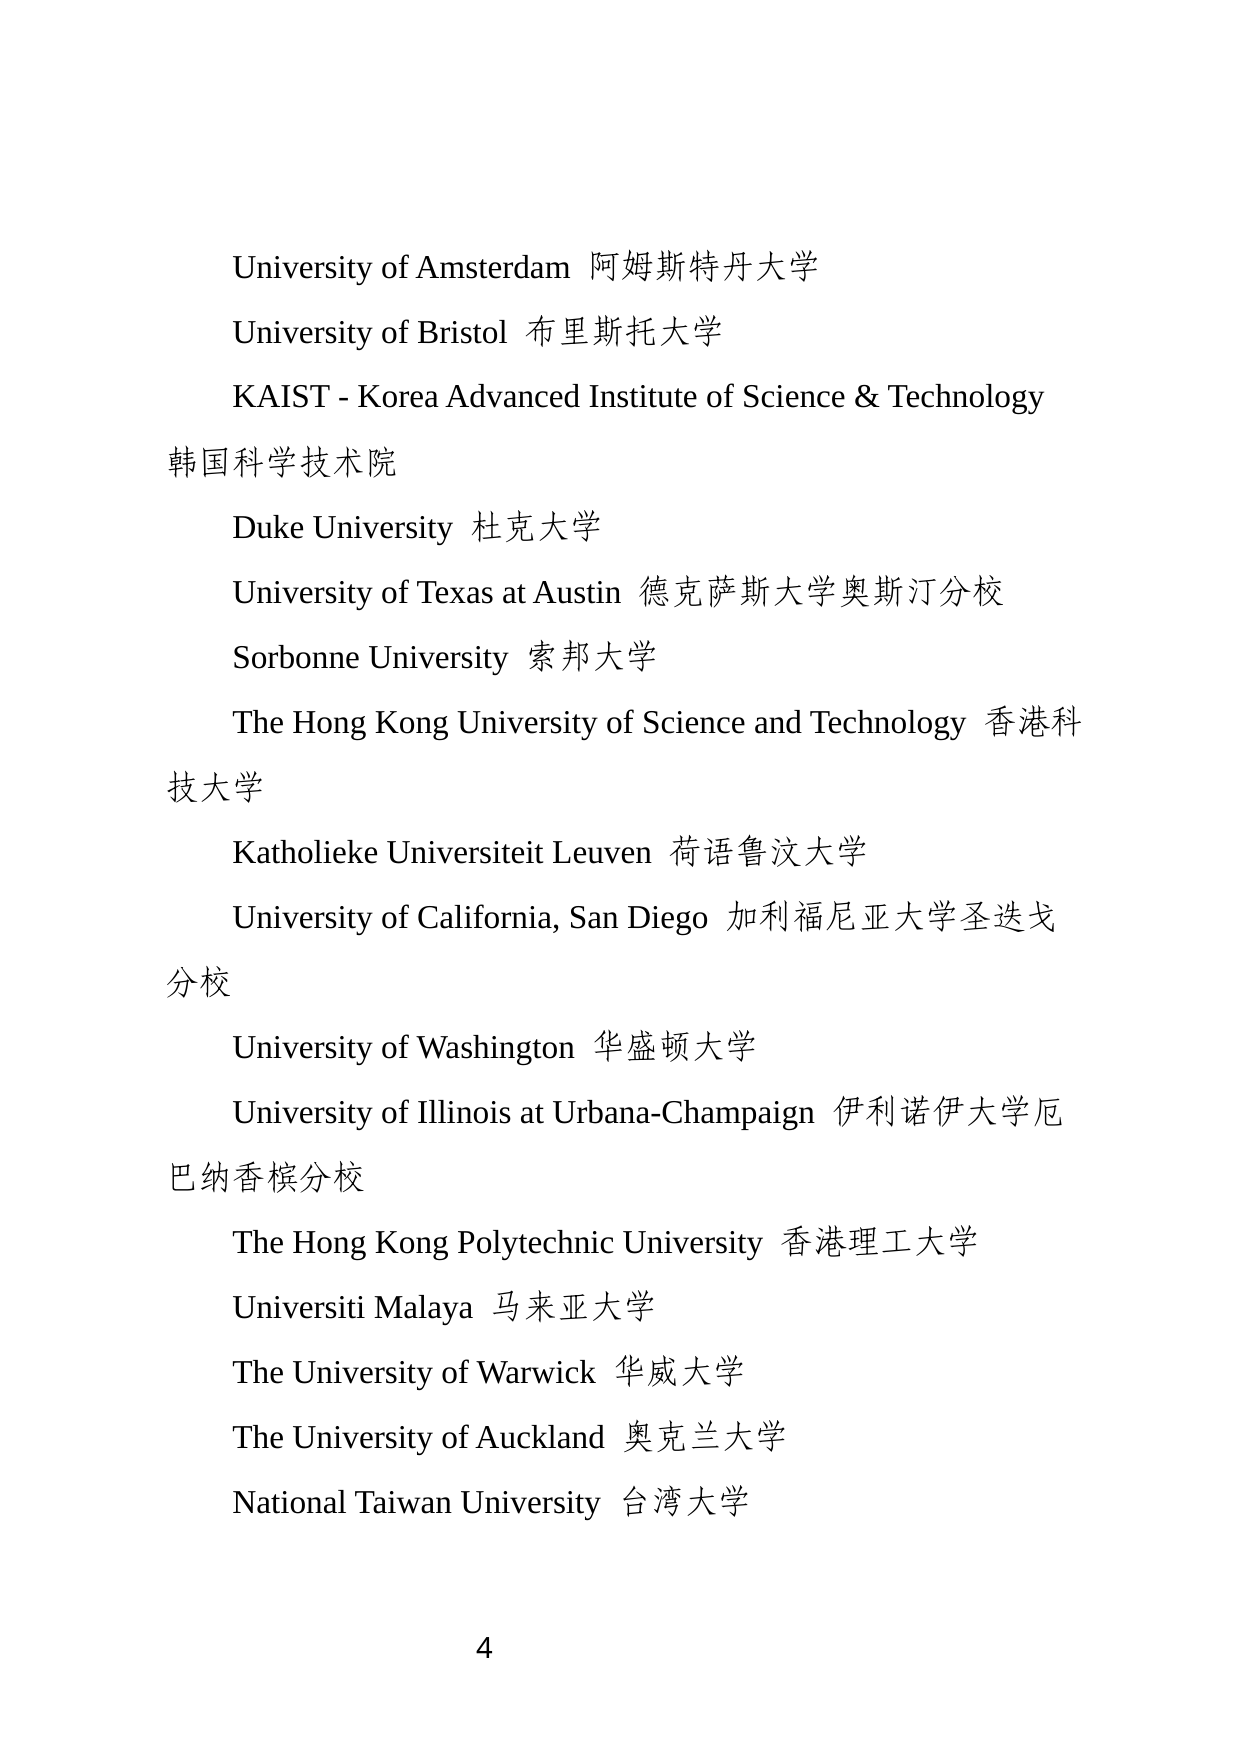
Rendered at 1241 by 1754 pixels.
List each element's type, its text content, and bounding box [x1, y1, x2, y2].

text Sorbonne University 索邦大学 [165, 623, 1087, 688]
text The Hong Kong University of Science and Technology 香港科技大学 [165, 688, 1087, 818]
text University of Washington 华盛顿大学 [165, 1013, 1087, 1078]
text University of Bristol 布里斯托大学 [165, 298, 1087, 363]
text National Taiwan University 台湾大学 [165, 1468, 1087, 1533]
text The University of Warwick 华威大学 [165, 1338, 1087, 1403]
text Katholieke Universiteit Leuven 荷语鲁汶大学 [165, 818, 1087, 883]
text Duke University 杜克大学 [165, 493, 1087, 558]
text KAIST - Korea Advanced Institute of Science & Technology 韩国科学技术院 [165, 363, 1087, 493]
text University of Illinois at Urbana-Champaign 伊利诺伊大学厄巴纳香槟分校 [165, 1078, 1087, 1208]
text The Hong Kong Polytechnic University 香港理工大学 [165, 1208, 1087, 1273]
text The University of Auckland 奥克兰大学 [165, 1403, 1087, 1468]
text University of Amsterdam 阿姆斯特丹大学 [165, 233, 1087, 298]
text University of California, San Diego 加利福尼亚大学圣迭戈分校 [165, 883, 1087, 1013]
text University of Texas at Austin 德克萨斯大学奥斯汀分校 [165, 558, 1087, 623]
text Universiti Malaya 马来亚大学 [165, 1273, 1087, 1338]
